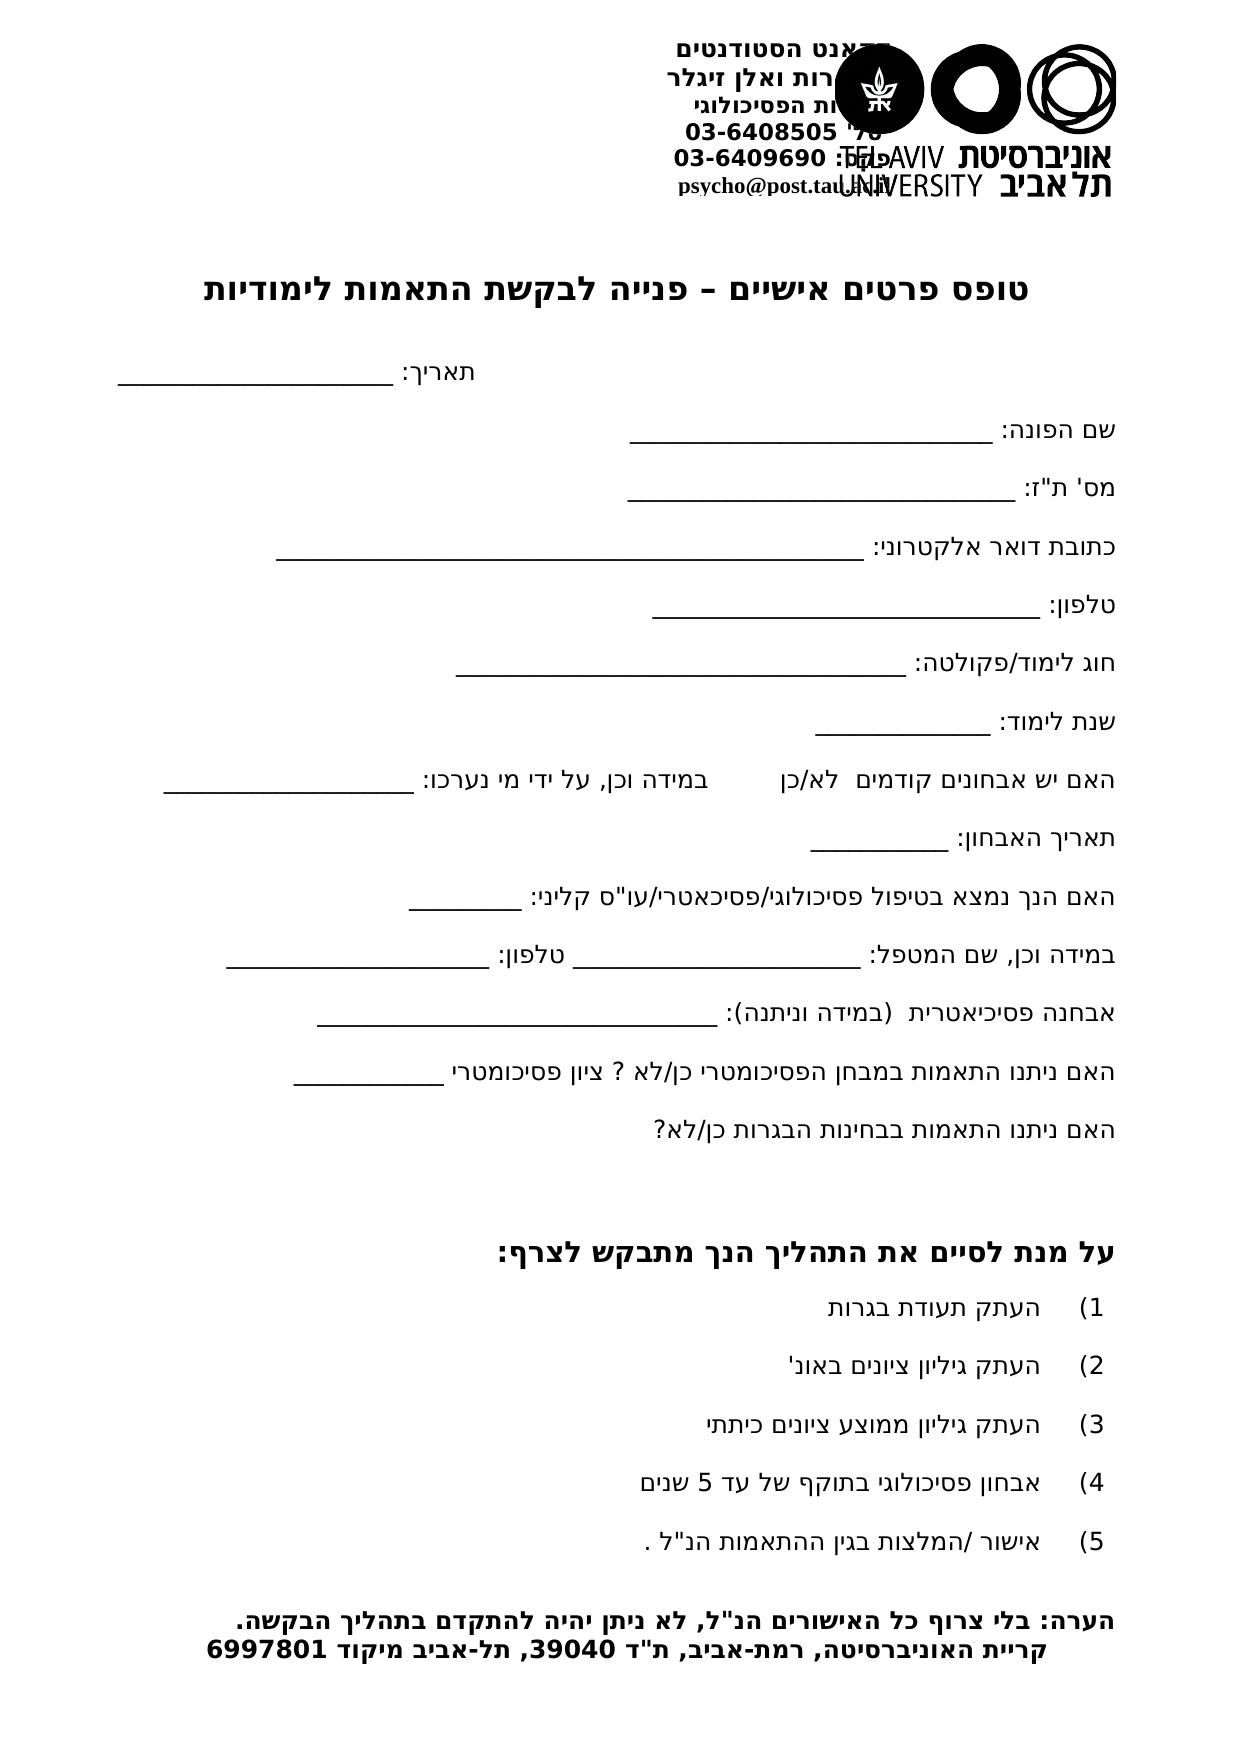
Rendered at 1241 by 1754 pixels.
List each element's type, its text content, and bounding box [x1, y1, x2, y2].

text אבחנה פסיכיאטרית (במידה וניתנה): ________________________________ [118, 998, 1116, 1028]
text כתובת דואר אלקטרוני: _______________________________________________ [118, 532, 1116, 561]
text תאריך האבחון: ___________ [118, 823, 1116, 853]
text חוג לימוד/פקולטה: ____________________________________ [118, 648, 1116, 678]
text שנת לימוד: ______________ [118, 707, 1116, 736]
list העתק גיליון ציונים באונ' [118, 1351, 1079, 1381]
list העתק גיליון ממוצע ציונים כיתתי [118, 1410, 1079, 1439]
text האם ניתנו התאמות במבחן הפסיכומטרי כן/לא ? ציון פסיכומטרי ____________ [118, 1057, 1116, 1086]
text תאריך: ______________________ [118, 357, 1116, 386]
list אבחון פסיכולוגי בתוקף של עד 5 שנים [118, 1468, 1079, 1497]
subtitle על מנת לסיים את התהליך הנך מתבקש לצרף: [118, 1235, 1116, 1269]
text טלפון: _______________________________ [118, 590, 1116, 619]
text הערה: בלי צרוף כל האישורים הנ"ל, לא ניתן יהיה להתקדם בתהליך הבקשה. [118, 1606, 1116, 1635]
text שם הפונה: _____________________________ [118, 415, 1116, 444]
text האם ניתנו התאמות בבחינות הבגרות כן/לא? [118, 1115, 1116, 1144]
text האם יש אבחונים קודמים לא/כן במידה וכן, על ידי מי נערכו: ____________________ [118, 765, 1116, 794]
text במידה וכן, שם המטפל: _______________________ טלפון: _____________________ [118, 940, 1116, 969]
subtitle טופס פרטים אישיים – פנייה לבקשת התאמות לימודיות [118, 270, 1116, 309]
picture [835, 44, 1117, 197]
text מס' ת"ז: _______________________________ [118, 473, 1116, 503]
list העתק תעודת בגרות [118, 1293, 1079, 1322]
text האם הנך נמצא בטיפול פסיכולוגי/פסיכאטרי/עו"ס קליני: _________ [118, 882, 1116, 911]
list אישור /המלצות בגין ההתאמות הנ"ל . [118, 1527, 1079, 1556]
